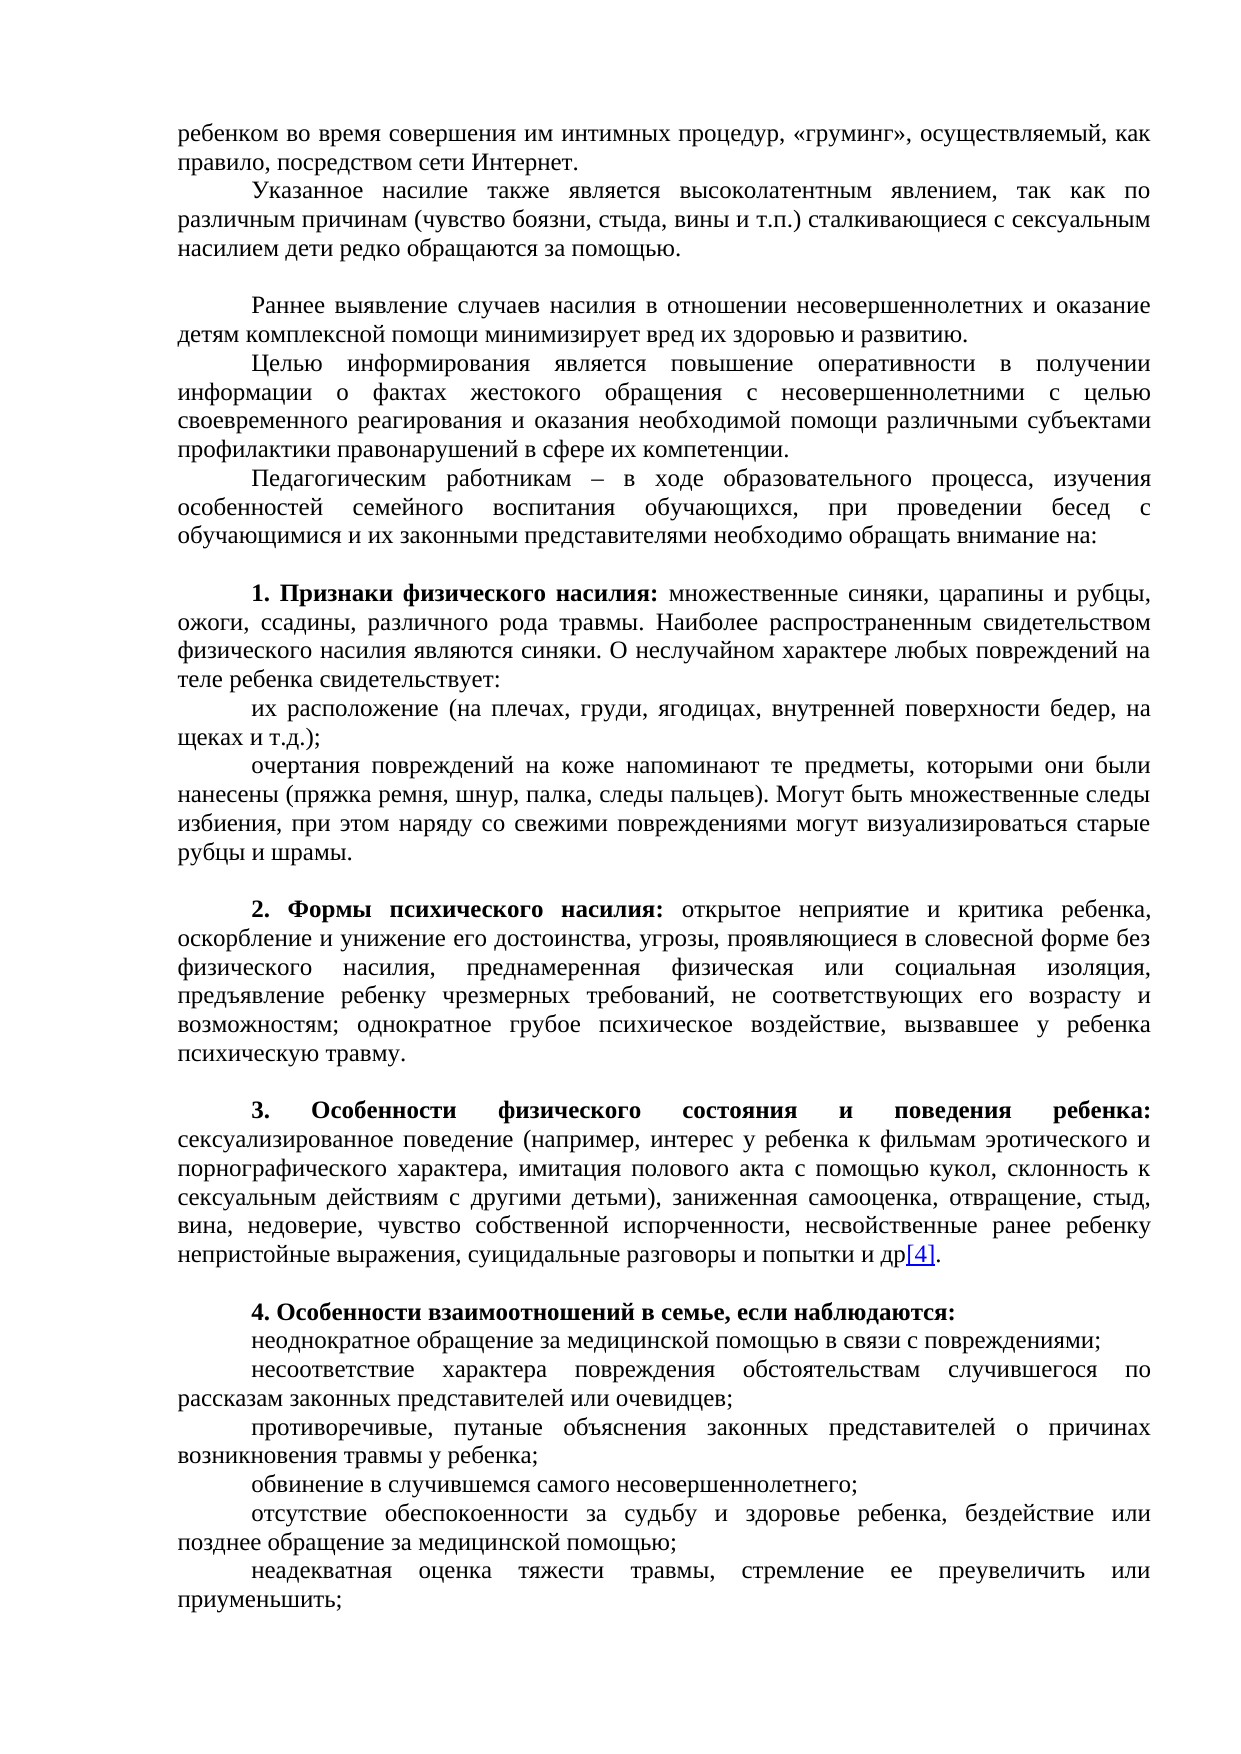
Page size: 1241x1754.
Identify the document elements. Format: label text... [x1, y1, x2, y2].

text неоднократное обращение за медицинской помощью в связи с повреждениями; [177, 1326, 1152, 1354]
text 4. Особенности взаимоотношений в семье, если наблюдаются: [177, 1297, 1152, 1326]
text отсутствие обеспокоенности за судьбу и здоровье ребенка, бездействие или позднее обращение за медицинской помощью; [177, 1498, 1152, 1556]
text 3. Особенности физического состояния и поведения ребенка: сексуализированное поведение (например, интерес у ребенка к фильмам эротического и порнографического характера, имитация полового акта с помощью кукол, склонность к сексуальным действиям с другими детьми), заниженная самооценка, отвращение, стыд, вина, недоверие, чувство собственной испорченности, несвойственные ранее ребенку непристойные выражения, суицидальные разговоры и попытки и др[4]. [177, 1096, 1152, 1268]
text Указанное насилие также является высоколатентным явлением, так как по различным причинам (чувство боязни, стыда, вины и т.п.) сталкивающиеся с сексуальным насилием дети редко обращаются за помощью. [177, 176, 1152, 262]
text Целью информирования является повышение оперативности в получении информации о фактах жестокого обращения с несовершеннолетними с целью своевременного реагирования и оказания необходимой помощи различными субъектами профилактики правонарушений в сфере их компетенции. [177, 348, 1152, 463]
text неадекватная оценка тяжести травмы, стремление ее преувеличить или приуменьшить; [177, 1556, 1152, 1613]
text 1. Признаки физического насилия: множественные синяки, царапины и рубцы, ожоги, ссадины, различного рода травмы. Наиболее распространенным свидетельством физического насилия являются синяки. О неслучайном характере любых повреждений на теле ребенка свидетельствует: [177, 578, 1152, 693]
text несоответствие характера повреждения обстоятельствам случившегося по рассказам законных представителей или очевидцев; [177, 1354, 1152, 1412]
text Раннее выявление случаев насилия в отношении несовершеннолетних и оказание детям комплексной помощи минимизирует вред их здоровью и развитию. [177, 291, 1152, 348]
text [177, 118, 1152, 176]
text противоречивые, путаные объяснения законных представителей о причинах возникновения травмы у ребенка; [177, 1412, 1152, 1469]
text обвинение в случившемся самого несовершеннолетнего; [177, 1469, 1152, 1498]
text очертания повреждений на коже напоминают те предметы, которыми они были нанесены (пряжка ремня, шнур, палка, следы пальцев). Могут быть множественные следы избиения, при этом наряду со свежими повреждениями могут визуализироваться старые рубцы и шрамы. [177, 751, 1152, 866]
text Педагогическим работникам – в ходе образовательного процесса, изучения особенностей семейного воспитания обучающихся, при проведении бесед с обучающимися и их законными представителями необходимо обращать внимание на: [177, 463, 1152, 549]
text 2. Формы психического насилия: открытое неприятие и критика ребенка, оскорбление и унижение его достоинства, угрозы, проявляющиеся в словесной форме без физического насилия, преднамеренная физическая или социальная изоляция, предъявление ребенку чрезмерных требований, не соответствующих его возрасту и возможностям; однократное грубое психическое воздействие, вызвавшее у ребенка психическую травму. [177, 894, 1152, 1067]
text их расположение (на плечах, груди, ягодицах, внутренней поверхности бедер, на щеках и т.д.); [177, 693, 1152, 751]
